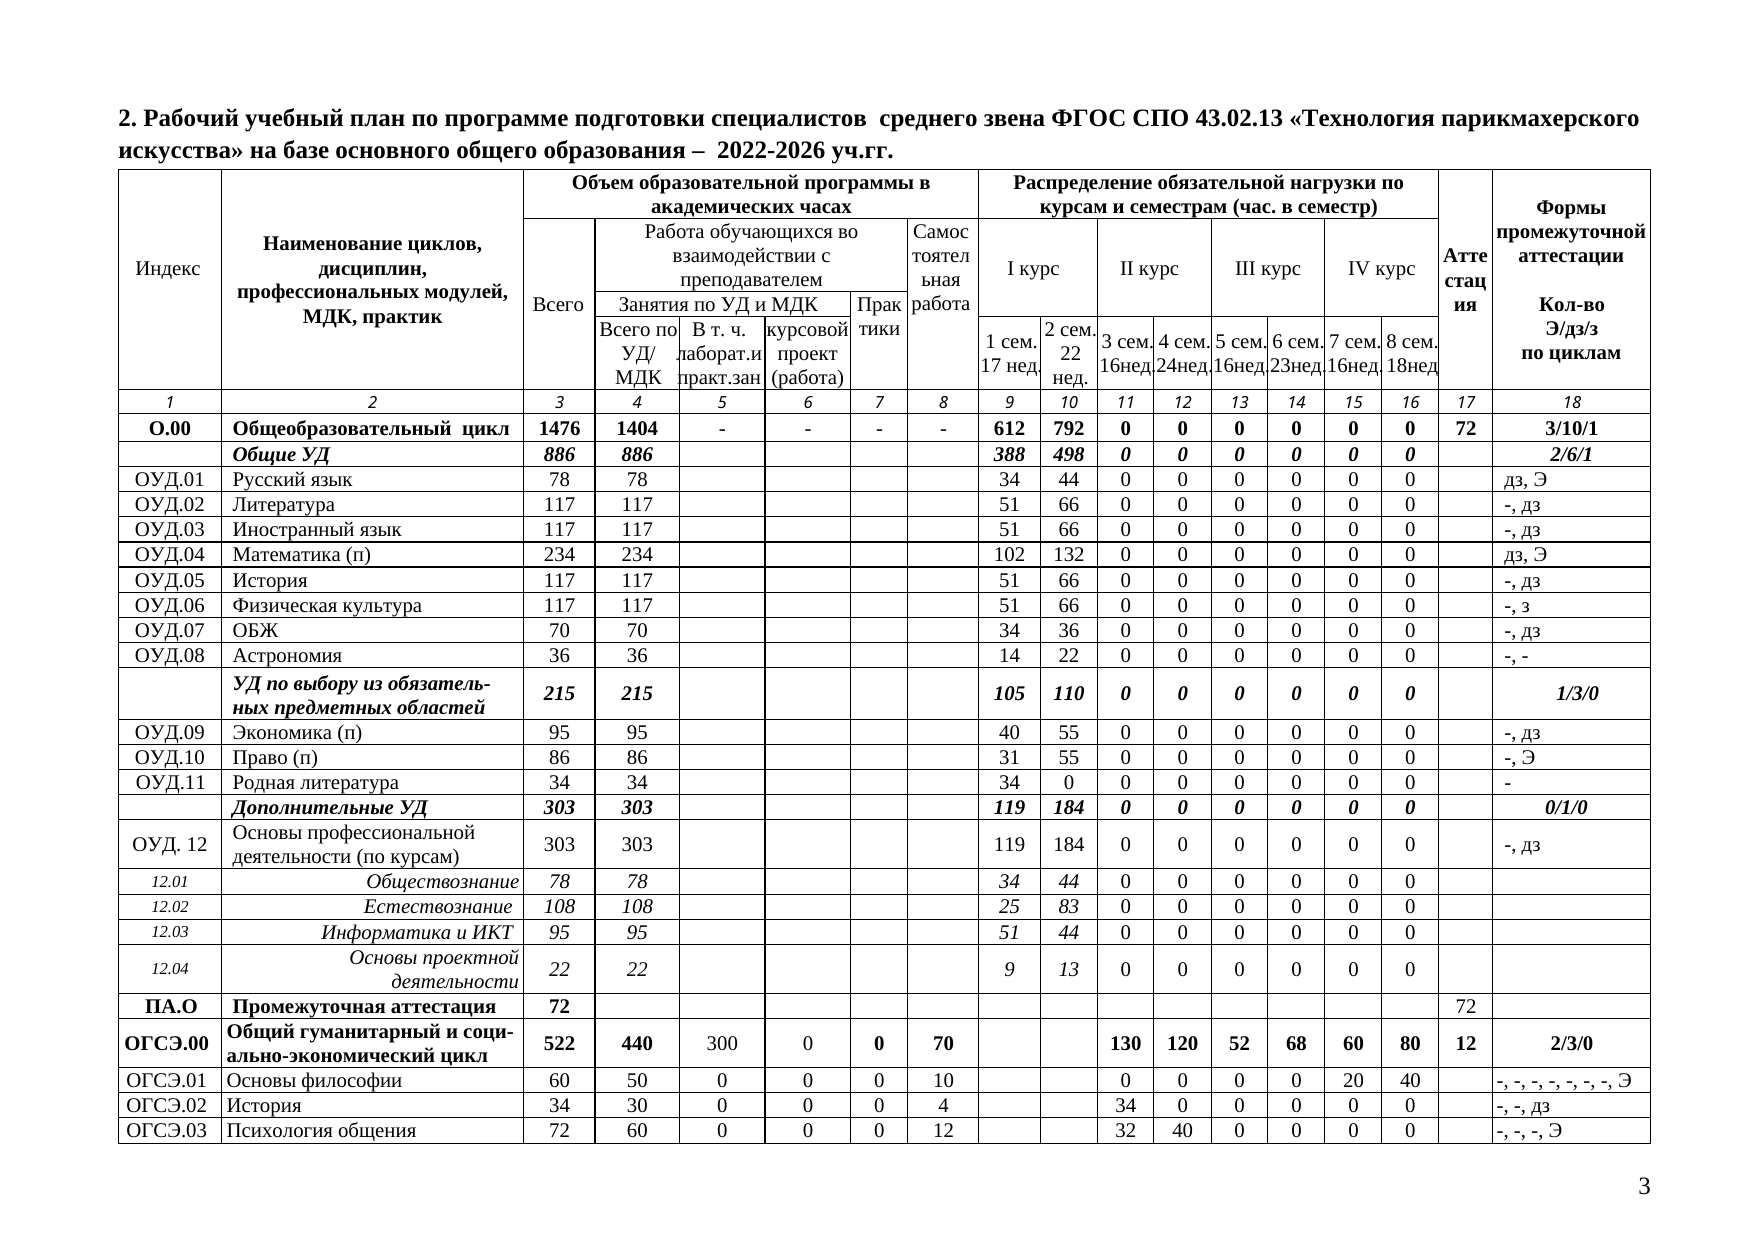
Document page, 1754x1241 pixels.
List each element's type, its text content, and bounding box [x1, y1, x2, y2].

table_cell [1439, 568, 1492, 592]
table_cell 86 [524, 745, 594, 769]
table_cell 0 [1098, 1068, 1153, 1092]
table_cell 22 [524, 945, 594, 993]
table_cell [1439, 945, 1492, 993]
table_cell [908, 745, 978, 769]
table_cell Общие УД [222, 442, 523, 466]
table_cell Общеобразовательный цикл [222, 414, 523, 441]
table_cell Работа обучающихся во взаимодействии с преподавателем [596, 219, 907, 291]
table_cell 0 [1154, 745, 1211, 769]
table_cell 0 [680, 1068, 764, 1092]
table_cell 0 [1268, 442, 1324, 466]
table_cell [1439, 1068, 1492, 1092]
table_cell -, дз [1493, 517, 1650, 541]
table_cell [680, 745, 764, 769]
table_cell 34 [979, 618, 1040, 642]
table_cell 0 [1268, 770, 1324, 794]
table_cell 52 [1212, 1019, 1267, 1067]
table_cell 8 сем. 18нед [1382, 317, 1438, 389]
table_cell 0 [1212, 720, 1267, 744]
table_cell [1439, 643, 1492, 667]
table_cell 0 [1268, 668, 1324, 719]
table_cell [680, 720, 764, 744]
table_cell [766, 618, 850, 642]
table_cell [680, 795, 764, 819]
table_cell 0 [1212, 770, 1267, 794]
table_cell ОУД.09 [119, 720, 221, 744]
table_cell [908, 770, 978, 794]
table_cell 51 [979, 492, 1040, 516]
table_cell ОГСЭ.01 [119, 1068, 221, 1092]
table_cell [1439, 543, 1492, 566]
table_cell 0 [1212, 820, 1267, 868]
table_cell 44 [1041, 467, 1097, 491]
table_cell 12.03 [119, 920, 221, 944]
table_cell История [222, 1093, 523, 1117]
table_cell Иностранный язык [222, 517, 523, 541]
table_cell 34 [1098, 1093, 1153, 1117]
table_cell 12.01 [119, 869, 221, 893]
table_cell [1041, 1019, 1097, 1067]
table_cell 0 [1325, 568, 1381, 592]
table_cell [1325, 994, 1381, 1018]
table_cell [851, 492, 907, 516]
table_cell 70 [524, 618, 594, 642]
table_cell 13 [1041, 945, 1097, 993]
table_cell 83 [1041, 895, 1097, 918]
table_cell [908, 618, 978, 642]
table_cell 234 [596, 543, 679, 566]
table_cell 117 [596, 517, 679, 541]
table_cell 0 [766, 1068, 850, 1092]
table_cell 0 [1382, 414, 1438, 441]
table_cell 102 [979, 543, 1040, 566]
table_cell 0 [1268, 795, 1324, 819]
table_cell 0 [1268, 593, 1324, 617]
table_cell ОУД.02 [119, 492, 221, 516]
table_cell [1439, 820, 1492, 868]
table_cell 0 [1268, 1118, 1324, 1142]
table_cell ОУД.04 [119, 543, 221, 566]
table_cell 0 [1325, 920, 1381, 944]
table_cell [851, 467, 907, 491]
table_cell 0 [1212, 1093, 1267, 1117]
table_cell [851, 994, 907, 1018]
table_cell 0 [1154, 467, 1211, 491]
table_cell [680, 945, 764, 993]
table_cell 117 [524, 568, 594, 592]
table_cell [908, 593, 978, 617]
table_cell 0 [1382, 517, 1438, 541]
table_cell 40 [1154, 1118, 1211, 1142]
table_cell [1493, 895, 1650, 918]
table_cell Основы профессиональной деятельности (по курсам) [222, 820, 523, 868]
text 2. Рабочий учебный план по программе подготовки специалистов среднего звена ФГОС СПО 43.02.13 «Технология парикмахерского [118, 103, 1651, 131]
table_cell [1439, 720, 1492, 744]
table_cell 66 [1041, 492, 1097, 516]
table_cell ОУД.08 [119, 643, 221, 667]
table_cell 0 [1154, 920, 1211, 944]
table_cell [1439, 869, 1492, 893]
table_cell 0 [1154, 442, 1211, 466]
table_cell 34 [979, 770, 1040, 794]
table_cell [1154, 994, 1211, 1018]
table_cell 184 [1041, 820, 1097, 868]
table_cell [1439, 795, 1492, 819]
table_cell 3 [524, 390, 594, 413]
table_cell 44 [1041, 920, 1097, 944]
table_cell [908, 994, 978, 1018]
table_cell [766, 543, 850, 566]
table_cell 7 сем. 16нед. [1325, 317, 1381, 389]
table_cell [1439, 770, 1492, 794]
table_cell 7 [851, 390, 907, 413]
table_cell [908, 568, 978, 592]
table_cell 0 [1212, 1118, 1267, 1142]
table_cell [680, 618, 764, 642]
table_cell 18 [1493, 390, 1650, 413]
table_cell [979, 994, 1040, 1018]
table_cell 15 [1325, 390, 1381, 413]
table_cell 60 [524, 1068, 594, 1092]
table_header Формы промежуточной аттестации Кол-во Э/дз/з по циклам [1493, 170, 1650, 389]
table_cell 78 [524, 869, 594, 893]
table_cell 0 [851, 1093, 907, 1117]
table_cell 0 [1382, 618, 1438, 642]
table_cell [680, 593, 764, 617]
table_cell Основы проектной деятельности [222, 945, 523, 993]
table_cell [908, 945, 978, 993]
table_cell 0 [1325, 895, 1381, 918]
table_cell ОГСЭ.00 [119, 1019, 221, 1067]
table_cell III курс [1212, 219, 1324, 316]
table_cell 0 [1098, 492, 1153, 516]
table_cell 0 [1098, 920, 1153, 944]
table_cell 0 [1154, 1093, 1211, 1117]
table_cell 0 [1154, 568, 1211, 592]
table_cell ОУД.06 [119, 593, 221, 617]
table_cell 55 [1041, 745, 1097, 769]
table_cell - [908, 414, 978, 441]
table_cell 0 [1325, 543, 1381, 566]
table_cell ПА.О [119, 994, 221, 1018]
table_cell Литература [222, 492, 523, 516]
table_cell 119 [979, 820, 1040, 868]
table_cell 0 [1098, 895, 1153, 918]
table_cell 120 [1154, 1019, 1211, 1067]
table_cell [1439, 895, 1492, 918]
table_cell 66 [1041, 568, 1097, 592]
table_cell Родная литература [222, 770, 523, 794]
table_cell 8 [908, 390, 978, 413]
table_cell Психология общения [222, 1118, 523, 1142]
table_cell [851, 618, 907, 642]
table_cell 0 [766, 1093, 850, 1117]
table_cell [908, 668, 978, 719]
table_cell 0 [1098, 720, 1153, 744]
table_cell [908, 869, 978, 893]
table_cell 0 [1268, 820, 1324, 868]
table_cell [1439, 517, 1492, 541]
table_cell 0 [1212, 543, 1267, 566]
table_cell 0 [1098, 517, 1153, 541]
table_cell 95 [596, 920, 679, 944]
table_cell 44 [1041, 869, 1097, 893]
table_cell 2/6/1 [1493, 442, 1650, 466]
table_cell Информатика и ИКТ [222, 920, 523, 944]
table_cell [1382, 994, 1438, 1018]
table_cell 303 [596, 820, 679, 868]
table_cell 792 [1041, 414, 1097, 441]
table_cell 34 [979, 467, 1040, 491]
table_cell 31 [979, 745, 1040, 769]
table_cell 2 сем. 22 нед. [1041, 317, 1097, 389]
table_cell 95 [524, 920, 594, 944]
table_cell [1439, 442, 1492, 466]
table_cell 3/10/1 [1493, 414, 1650, 441]
text искусства» на базе основного общего образования – 2022-2026 уч.гг. [118, 136, 1651, 164]
table_cell [908, 895, 978, 918]
table_cell [851, 543, 907, 566]
table_cell 0 [1098, 945, 1153, 993]
table_cell 0 [1382, 745, 1438, 769]
table_cell 0 [1325, 770, 1381, 794]
table_cell 40 [979, 720, 1040, 744]
table_cell Дополнительные УД [222, 795, 523, 819]
table_cell 0 [1098, 643, 1153, 667]
table_cell 51 [979, 920, 1040, 944]
table_cell 32 [1098, 1118, 1153, 1142]
table_cell 0 [1325, 1093, 1381, 1117]
table_cell - [766, 414, 850, 441]
table_cell [1439, 618, 1492, 642]
table_cell 5 [680, 390, 764, 413]
table_cell 0 [1154, 517, 1211, 541]
table_cell [766, 869, 850, 893]
table_cell 0 [1041, 770, 1097, 794]
table_cell 1 [119, 390, 221, 413]
table_cell 5 сем. 16нед. [1212, 317, 1267, 389]
table_cell - [851, 414, 907, 441]
table_cell 0 [1212, 795, 1267, 819]
table_cell 51 [979, 568, 1040, 592]
table_cell [680, 517, 764, 541]
table_cell -, з [1493, 593, 1650, 617]
table_cell -, дз [1493, 492, 1650, 516]
table_cell 3 сем. 16нед. [1098, 317, 1153, 389]
table_cell [908, 720, 978, 744]
table_cell 117 [596, 568, 679, 592]
table_cell [851, 745, 907, 769]
table_cell [1493, 994, 1650, 1018]
table_cell [119, 795, 221, 819]
table_cell 130 [1098, 1019, 1153, 1067]
table_cell [766, 668, 850, 719]
table_cell 14 [1268, 390, 1324, 413]
table_cell [766, 920, 850, 944]
table_cell История [222, 568, 523, 592]
table_cell 0 [1382, 720, 1438, 744]
table_cell 0 [1154, 618, 1211, 642]
table_cell 0 [1154, 869, 1211, 893]
table_cell 0 [1325, 492, 1381, 516]
table_cell 0 [680, 1093, 764, 1117]
table_cell 303 [596, 795, 679, 819]
table_header Наименование циклов, дисциплин, профессиональных модулей, МДК, практик [222, 170, 523, 389]
table_cell 78 [524, 467, 594, 491]
table_cell 2 [222, 390, 523, 413]
table_cell [766, 795, 850, 819]
table_cell 0 [1212, 442, 1267, 466]
table_cell [979, 1068, 1040, 1092]
table_cell 0 [1325, 820, 1381, 868]
table_cell 303 [524, 795, 594, 819]
table_cell 0 [1154, 668, 1211, 719]
table_cell В т. ч. лаборат.и практ.зан [680, 317, 764, 389]
table_cell [908, 820, 978, 868]
table_cell 0 [851, 1019, 907, 1067]
table_cell 60 [1325, 1019, 1381, 1067]
table_cell 95 [524, 720, 594, 744]
table_cell 80 [1382, 1019, 1438, 1067]
table_cell 12 [1154, 390, 1211, 413]
table_cell 0 [1154, 492, 1211, 516]
table_cell ОБЖ [222, 618, 523, 642]
table_cell Русский язык [222, 467, 523, 491]
table_cell 0 [1325, 643, 1381, 667]
table_cell 34 [979, 869, 1040, 893]
table_cell [680, 668, 764, 719]
table_cell [1041, 1068, 1097, 1092]
table_cell [1041, 1118, 1097, 1142]
table_cell 108 [596, 895, 679, 918]
table_cell 0 [1268, 414, 1324, 441]
table_cell 0 [1154, 543, 1211, 566]
table_cell [851, 668, 907, 719]
table_cell [851, 593, 907, 617]
table_cell 612 [979, 414, 1040, 441]
table_cell 0 [1212, 467, 1267, 491]
table_cell [1041, 994, 1097, 1018]
table_cell Основы философии [222, 1068, 523, 1092]
table_cell 0 [1382, 593, 1438, 617]
table_cell 105 [979, 668, 1040, 719]
table_cell 0 [1382, 920, 1438, 944]
table_cell [766, 945, 850, 993]
table_cell 0 [1154, 1068, 1211, 1092]
table_cell 72 [524, 994, 594, 1018]
table_cell 215 [524, 668, 594, 719]
table_cell 0 [1325, 720, 1381, 744]
table_cell [851, 643, 907, 667]
table_cell 0 [1212, 895, 1267, 918]
table_cell 0 [1212, 1068, 1267, 1092]
table_cell [851, 795, 907, 819]
table_cell дз, Э [1493, 467, 1650, 491]
table_cell Математика (п) [222, 543, 523, 566]
table_cell 0 [1325, 1118, 1381, 1142]
table_cell 0 [1382, 668, 1438, 719]
table_cell 51 [979, 593, 1040, 617]
table_cell [908, 643, 978, 667]
table_cell 0/1/0 [1493, 795, 1650, 819]
table_cell 78 [596, 869, 679, 893]
table_cell 0 [1154, 593, 1211, 617]
table_cell 0 [1098, 745, 1153, 769]
table_cell 0 [1268, 492, 1324, 516]
table_cell [1098, 994, 1153, 1018]
table_cell [851, 920, 907, 944]
table_cell [1439, 668, 1492, 719]
table_cell [766, 745, 850, 769]
table_cell [979, 1019, 1040, 1067]
table_cell [766, 895, 850, 918]
table_cell 0 [1268, 720, 1324, 744]
table_cell Всего по УД/ МДК [596, 317, 679, 389]
table_cell 34 [524, 770, 594, 794]
table_cell I курс [979, 219, 1097, 316]
table_cell [680, 568, 764, 592]
table_cell 0 [1325, 745, 1381, 769]
table_cell 0 [1268, 895, 1324, 918]
table_cell ОГСЭ.02 [119, 1093, 221, 1117]
table_cell -, Э [1493, 745, 1650, 769]
table_cell 234 [524, 543, 594, 566]
table_cell 0 [1098, 820, 1153, 868]
table_cell -, дз [1493, 618, 1650, 642]
table_cell 0 [1268, 869, 1324, 893]
table_cell 95 [596, 720, 679, 744]
table_cell -, дз [1493, 720, 1650, 744]
table_cell [1439, 920, 1492, 944]
table_cell [680, 994, 764, 1018]
table_cell [766, 770, 850, 794]
table_cell 0 [1268, 543, 1324, 566]
table_cell 0 [1382, 945, 1438, 993]
table_cell 0 [1382, 467, 1438, 491]
table_cell 388 [979, 442, 1040, 466]
table_cell 36 [1041, 618, 1097, 642]
table_cell [596, 994, 679, 1018]
table_cell 2/3/0 [1493, 1019, 1650, 1067]
table_cell 22 [596, 945, 679, 993]
table_cell 0 [1154, 945, 1211, 993]
table_cell 72 [1439, 414, 1492, 441]
table_cell курсовой проект (работа) [766, 317, 850, 389]
table_cell 1404 [596, 414, 679, 441]
table_cell 0 [1325, 593, 1381, 617]
table_cell 72 [524, 1118, 594, 1142]
table_header Распределение обязательной нагрузки по курсам и семестрам (час. в семестр) [979, 170, 1438, 218]
table_cell -, - [1493, 643, 1650, 667]
table_cell 0 [1325, 467, 1381, 491]
table_cell 886 [524, 442, 594, 466]
table_cell 13 [1212, 390, 1267, 413]
table_cell 68 [1268, 1019, 1324, 1067]
table_cell дз, Э [1493, 543, 1650, 566]
table_header Объем образовательной программы в академических часах [524, 170, 978, 218]
table_cell 0 [1154, 820, 1211, 868]
table_cell 0 [1268, 643, 1324, 667]
table_cell 0 [1212, 517, 1267, 541]
table_cell [1041, 1093, 1097, 1117]
table_cell Право (п) [222, 745, 523, 769]
table_cell 11 [1098, 390, 1153, 413]
table_cell [851, 517, 907, 541]
table_cell 72 [1439, 994, 1492, 1018]
table_cell IV курс [1325, 219, 1438, 316]
table_cell 0 [1325, 517, 1381, 541]
table_cell [680, 820, 764, 868]
table_cell [766, 517, 850, 541]
table_cell 0 [1325, 795, 1381, 819]
table_cell 10 [908, 1068, 978, 1092]
table_cell 0 [1098, 543, 1153, 566]
table_cell 0 [1212, 593, 1267, 617]
table_cell 9 [979, 390, 1040, 413]
table_cell [766, 568, 850, 592]
table_cell 0 [1382, 795, 1438, 819]
table_cell [680, 643, 764, 667]
table_cell [908, 492, 978, 516]
table_cell 132 [1041, 543, 1097, 566]
table_cell 0 [1382, 1118, 1438, 1142]
table_cell 0 [1098, 442, 1153, 466]
table_cell Обществознание [222, 869, 523, 893]
table_cell [766, 994, 850, 1018]
table_cell 55 [1041, 720, 1097, 744]
table_cell 0 [851, 1068, 907, 1092]
table_cell [908, 517, 978, 541]
table_cell 0 [1098, 668, 1153, 719]
table_cell 0 [766, 1118, 850, 1142]
table_cell [766, 720, 850, 744]
table_cell 0 [1098, 795, 1153, 819]
table_cell 0 [1212, 568, 1267, 592]
table_cell 0 [1098, 568, 1153, 592]
table_cell 0 [1382, 568, 1438, 592]
table_cell [1268, 994, 1324, 1018]
table_cell 0 [1325, 618, 1381, 642]
table_cell 6 [766, 390, 850, 413]
table_cell 0 [1154, 795, 1211, 819]
table_cell 0 [1098, 770, 1153, 794]
table_cell 6 сем. 23нед. [1268, 317, 1324, 389]
table_cell 0 [1268, 1093, 1324, 1117]
table_cell 0 [1268, 920, 1324, 944]
table_cell 119 [979, 795, 1040, 819]
table_cell Самостоятельная работа [908, 219, 978, 389]
table_cell [766, 492, 850, 516]
table_cell [1439, 745, 1492, 769]
table_cell 0 [851, 1118, 907, 1142]
table_cell [1439, 1093, 1492, 1117]
table_cell - [1493, 770, 1650, 794]
table_cell 0 [1098, 869, 1153, 893]
table_cell ОУД.01 [119, 467, 221, 491]
table_cell 36 [524, 643, 594, 667]
table_cell 25 [979, 895, 1040, 918]
table_cell [1439, 1118, 1492, 1142]
table_cell 0 [1212, 618, 1267, 642]
table_cell -, -, дз [1493, 1093, 1650, 1117]
table_cell [979, 1093, 1040, 1117]
table_cell 184 [1041, 795, 1097, 819]
table_cell 0 [1382, 895, 1438, 918]
table_cell 522 [524, 1019, 594, 1067]
table_cell [851, 770, 907, 794]
table_cell 108 [524, 895, 594, 918]
table_cell [680, 895, 764, 918]
table_cell [766, 593, 850, 617]
table_cell 0 [1325, 945, 1381, 993]
table_cell 117 [524, 593, 594, 617]
table_cell [851, 945, 907, 993]
table_cell 14 [979, 643, 1040, 667]
table_cell [851, 720, 907, 744]
table_cell 0 [1268, 945, 1324, 993]
table_cell 12.04 [119, 945, 221, 993]
table_cell 30 [596, 1093, 679, 1117]
table_cell [1212, 994, 1267, 1018]
table_cell 498 [1041, 442, 1097, 466]
table_cell 0 [1325, 414, 1381, 441]
table_cell 0 [1212, 414, 1267, 441]
table_cell 0 [1382, 492, 1438, 516]
table_cell [1493, 920, 1650, 944]
table_cell [680, 543, 764, 566]
table_cell [851, 820, 907, 868]
table_cell [766, 467, 850, 491]
table_cell -, дз [1493, 820, 1650, 868]
table_cell ОУД.11 [119, 770, 221, 794]
table_cell 886 [596, 442, 679, 466]
table_cell 0 [1098, 467, 1153, 491]
table_cell [851, 895, 907, 918]
table_cell 117 [524, 492, 594, 516]
table_cell 0 [1154, 720, 1211, 744]
table_cell 0 [1382, 442, 1438, 466]
table_cell 20 [1325, 1068, 1381, 1092]
table_cell 0 [1268, 467, 1324, 491]
table_cell [908, 543, 978, 566]
table_cell 86 [596, 745, 679, 769]
table_cell 50 [596, 1068, 679, 1092]
table_cell 66 [1041, 593, 1097, 617]
table_cell 0 [1212, 643, 1267, 667]
table_cell 0 [1212, 668, 1267, 719]
table_cell [1439, 593, 1492, 617]
table_cell 0 [1212, 492, 1267, 516]
table_cell [1493, 869, 1650, 893]
table_cell 0 [1382, 643, 1438, 667]
table_cell [908, 467, 978, 491]
table_cell 60 [596, 1118, 679, 1142]
table_cell ОУД.07 [119, 618, 221, 642]
table_cell 0 [1325, 668, 1381, 719]
table_cell 1 сем. 17 нед. [979, 317, 1040, 389]
table_cell Общий гуманитарный и соци-ально-экономический цикл [222, 1019, 523, 1067]
table_cell II курс [1098, 219, 1211, 316]
table_cell 0 [1382, 770, 1438, 794]
table_cell 0 [1098, 618, 1153, 642]
table_cell Промежуточная аттестация [222, 994, 523, 1018]
table_cell [680, 442, 764, 466]
table_cell 0 [1382, 869, 1438, 893]
table_cell 4 [596, 390, 679, 413]
table_cell Физическая культура [222, 593, 523, 617]
table_cell 1/3/0 [1493, 668, 1650, 719]
table_cell 12 [908, 1118, 978, 1142]
table_cell 66 [1041, 517, 1097, 541]
table_cell [851, 442, 907, 466]
table_cell Занятия по УД и МДК [596, 292, 850, 316]
table_cell 34 [524, 1093, 594, 1117]
table_cell 4 сем. 24нед. [1154, 317, 1211, 389]
table_cell 117 [596, 593, 679, 617]
table_cell [680, 920, 764, 944]
table_cell 0 [1154, 895, 1211, 918]
table_cell 0 [1212, 920, 1267, 944]
table_cell [908, 795, 978, 819]
table_cell 16 [1382, 390, 1438, 413]
table_cell 34 [596, 770, 679, 794]
table_cell О.00 [119, 414, 221, 441]
table_cell 78 [596, 467, 679, 491]
table_cell -, дз [1493, 568, 1650, 592]
table_cell ОУД.03 [119, 517, 221, 541]
table_cell ОУД.05 [119, 568, 221, 592]
table_cell 440 [596, 1019, 679, 1067]
table_cell 40 [1382, 1068, 1438, 1092]
table_cell 0 [680, 1118, 764, 1142]
table_cell 51 [979, 517, 1040, 541]
table_cell Экономика (п) [222, 720, 523, 744]
table_cell 117 [596, 492, 679, 516]
table_header Индекс [119, 170, 221, 389]
table_cell 0 [1268, 745, 1324, 769]
table_cell 12 [1439, 1019, 1492, 1067]
table_cell 0 [766, 1019, 850, 1067]
table_cell [119, 442, 221, 466]
table_cell [979, 1118, 1040, 1142]
table_cell 0 [1212, 869, 1267, 893]
table_cell [851, 869, 907, 893]
table_cell 10 [1041, 390, 1097, 413]
table_cell Естествознание [222, 895, 523, 918]
table_cell [766, 820, 850, 868]
table_cell Практики [851, 292, 907, 389]
table_cell Астрономия [222, 643, 523, 667]
table_cell -, -, -, -, -, -, -, Э [1493, 1068, 1650, 1092]
table_cell 0 [1382, 1093, 1438, 1117]
table_cell 36 [596, 643, 679, 667]
table_cell 0 [1098, 593, 1153, 617]
table_cell 0 [1268, 568, 1324, 592]
table_cell 0 [1325, 442, 1381, 466]
table_cell 22 [1041, 643, 1097, 667]
table_cell 303 [524, 820, 594, 868]
table_cell [908, 920, 978, 944]
table_cell [1439, 492, 1492, 516]
table_cell 110 [1041, 668, 1097, 719]
table_header Аттестация [1439, 170, 1492, 389]
table_cell [680, 467, 764, 491]
table_cell [1439, 467, 1492, 491]
table_cell [680, 492, 764, 516]
table_cell [851, 568, 907, 592]
table_cell 0 [1382, 820, 1438, 868]
table_cell ОУД. 12 [119, 820, 221, 868]
table_cell 70 [908, 1019, 978, 1067]
table_cell Всего [524, 219, 594, 389]
table_cell 0 [1268, 1068, 1324, 1092]
table_cell 0 [1098, 414, 1153, 441]
table_cell 0 [1212, 945, 1267, 993]
table_cell [680, 770, 764, 794]
table_cell [766, 442, 850, 466]
table_cell 12.02 [119, 895, 221, 918]
table_cell 1476 [524, 414, 594, 441]
table_cell 9 [979, 945, 1040, 993]
table_cell [766, 643, 850, 667]
table_cell 0 [1382, 543, 1438, 566]
table_cell 0 [1154, 770, 1211, 794]
table_cell [119, 668, 221, 719]
table_cell ОГСЭ.03 [119, 1118, 221, 1142]
table_cell 117 [524, 517, 594, 541]
table_cell 17 [1439, 390, 1492, 413]
table_cell 0 [1268, 618, 1324, 642]
table_cell 0 [1154, 643, 1211, 667]
table_cell 215 [596, 668, 679, 719]
table_cell 0 [1325, 869, 1381, 893]
table_cell -, -, -, Э [1493, 1118, 1650, 1142]
table_cell - [680, 414, 764, 441]
table_cell 300 [680, 1019, 764, 1067]
table_cell 4 [908, 1093, 978, 1117]
table_cell [908, 442, 978, 466]
table_cell ОУД.10 [119, 745, 221, 769]
table_cell 70 [596, 618, 679, 642]
table_cell [1493, 945, 1650, 993]
table_cell [680, 869, 764, 893]
table_cell УД по выбору из обязатель-ных предметных областей [222, 668, 523, 719]
table_cell 0 [1212, 745, 1267, 769]
table_cell 0 [1154, 414, 1211, 441]
table_cell 0 [1268, 517, 1324, 541]
